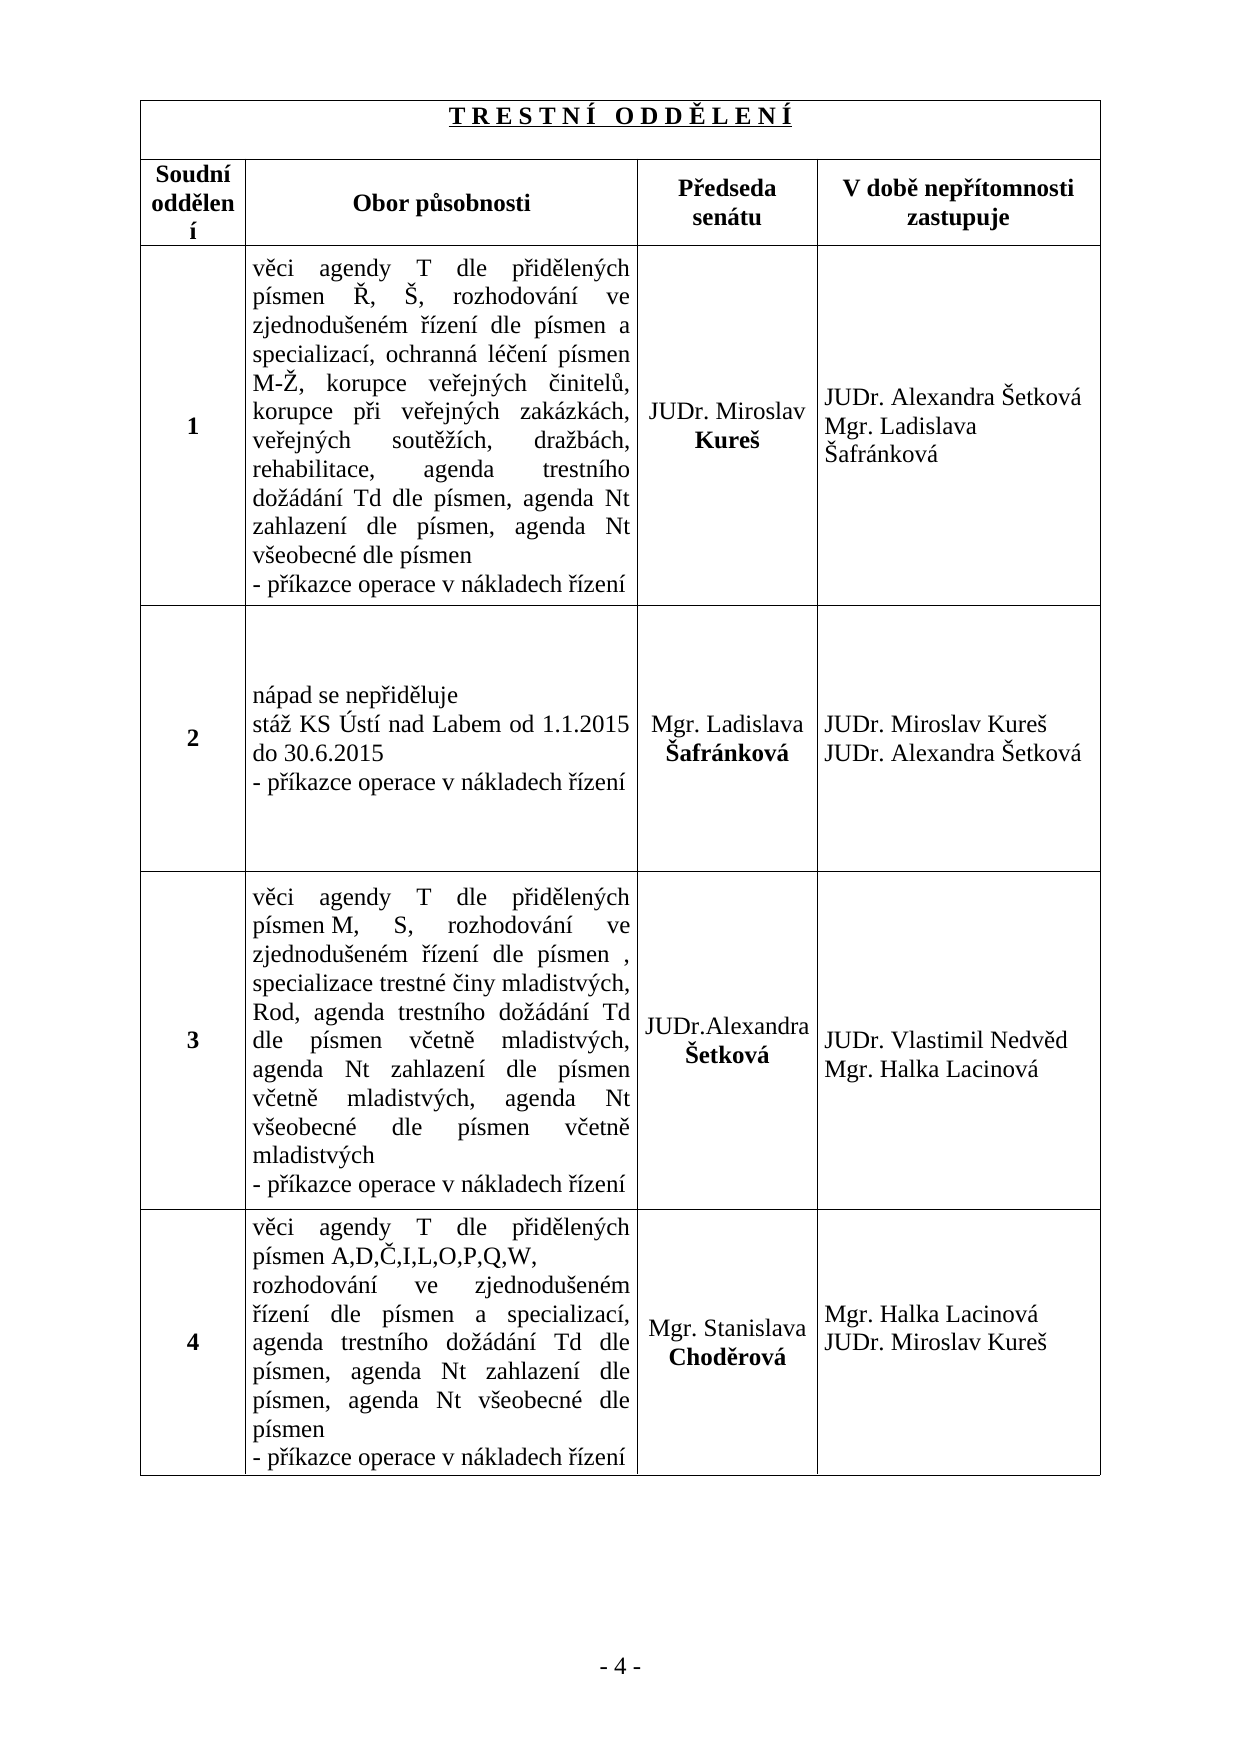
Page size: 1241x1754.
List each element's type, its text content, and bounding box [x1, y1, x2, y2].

table_cell Mgr. Ladislava Šafránková [638, 606, 817, 871]
table_cell věci agendy T dle přidělených písmen M, S, rozhodování ve zjednodušeném řízení dle písmen , specializace trestné činy mladistvých, Rod, agenda trestního dožádání Td dle písmen včetně mladistvých, agenda Nt zahlazení dle písmen včetně mladistvých, agenda Nt všeobecné dle písmen včetně mladistvých - příkazce operace v nákladech řízení [246, 872, 637, 1208]
table_cell 1 [141, 246, 245, 605]
table_header T R E S T N Í O D D Ě L E N Í [141, 101, 1100, 158]
table_cell Mgr. Stanislava Choděrová [638, 1210, 817, 1474]
table_cell Obor působnosti [246, 160, 637, 245]
table_cell Mgr. Halka Lacinová JUDr. Miroslav Kureš [818, 1210, 1100, 1474]
table_cell 3 [141, 872, 245, 1208]
table_cell JUDr. Vlastimil Nedvěd Mgr. Halka Lacinová [818, 872, 1100, 1208]
table_cell věci agendy T dle přidělených písmen Ř, Š, rozhodování ve zjednodušeném řízení dle písmen a specializací, ochranná léčení písmen M-Ž, korupce veřejných činitelů, korupce při veřejných zakázkách, veřejných soutěžích, dražbách, rehabilitace, agenda trestního dožádání Td dle písmen, agenda Nt zahlazení dle písmen, agenda Nt všeobecné dle písmen - příkazce operace v nákladech řízení [246, 246, 637, 605]
table_cell 2 [141, 606, 245, 871]
table_cell JUDr. Alexandra Šetková Mgr. Ladislava Šafránková [818, 246, 1100, 605]
table_cell 4 [141, 1210, 245, 1474]
table_cell nápad se nepřiděluje stáž KS Ústí nad Labem od 1.1.2015 do 30.6.2015 - příkazce operace v nákladech řízení [246, 606, 637, 871]
table_cell Předseda senátu [638, 160, 817, 245]
table_cell Soudní oddělení [141, 160, 245, 245]
table_cell JUDr. Miroslav Kureš JUDr. Alexandra Šetková [818, 606, 1100, 871]
table_cell V době nepřítomnosti zastupuje [818, 160, 1100, 245]
table_cell JUDr. Miroslav Kureš [638, 246, 817, 605]
table_cell věci agendy T dle přidělených písmen A,D,Č,I,L,O,P,Q,W, rozhodování ve zjednodušeném řízení dle písmen a specializací, agenda trestního dožádání Td dle písmen, agenda Nt zahlazení dle písmen, agenda Nt všeobecné dle písmen - příkazce operace v nákladech řízení [246, 1210, 637, 1474]
table_cell JUDr.Alexandra Šetková [638, 872, 817, 1208]
